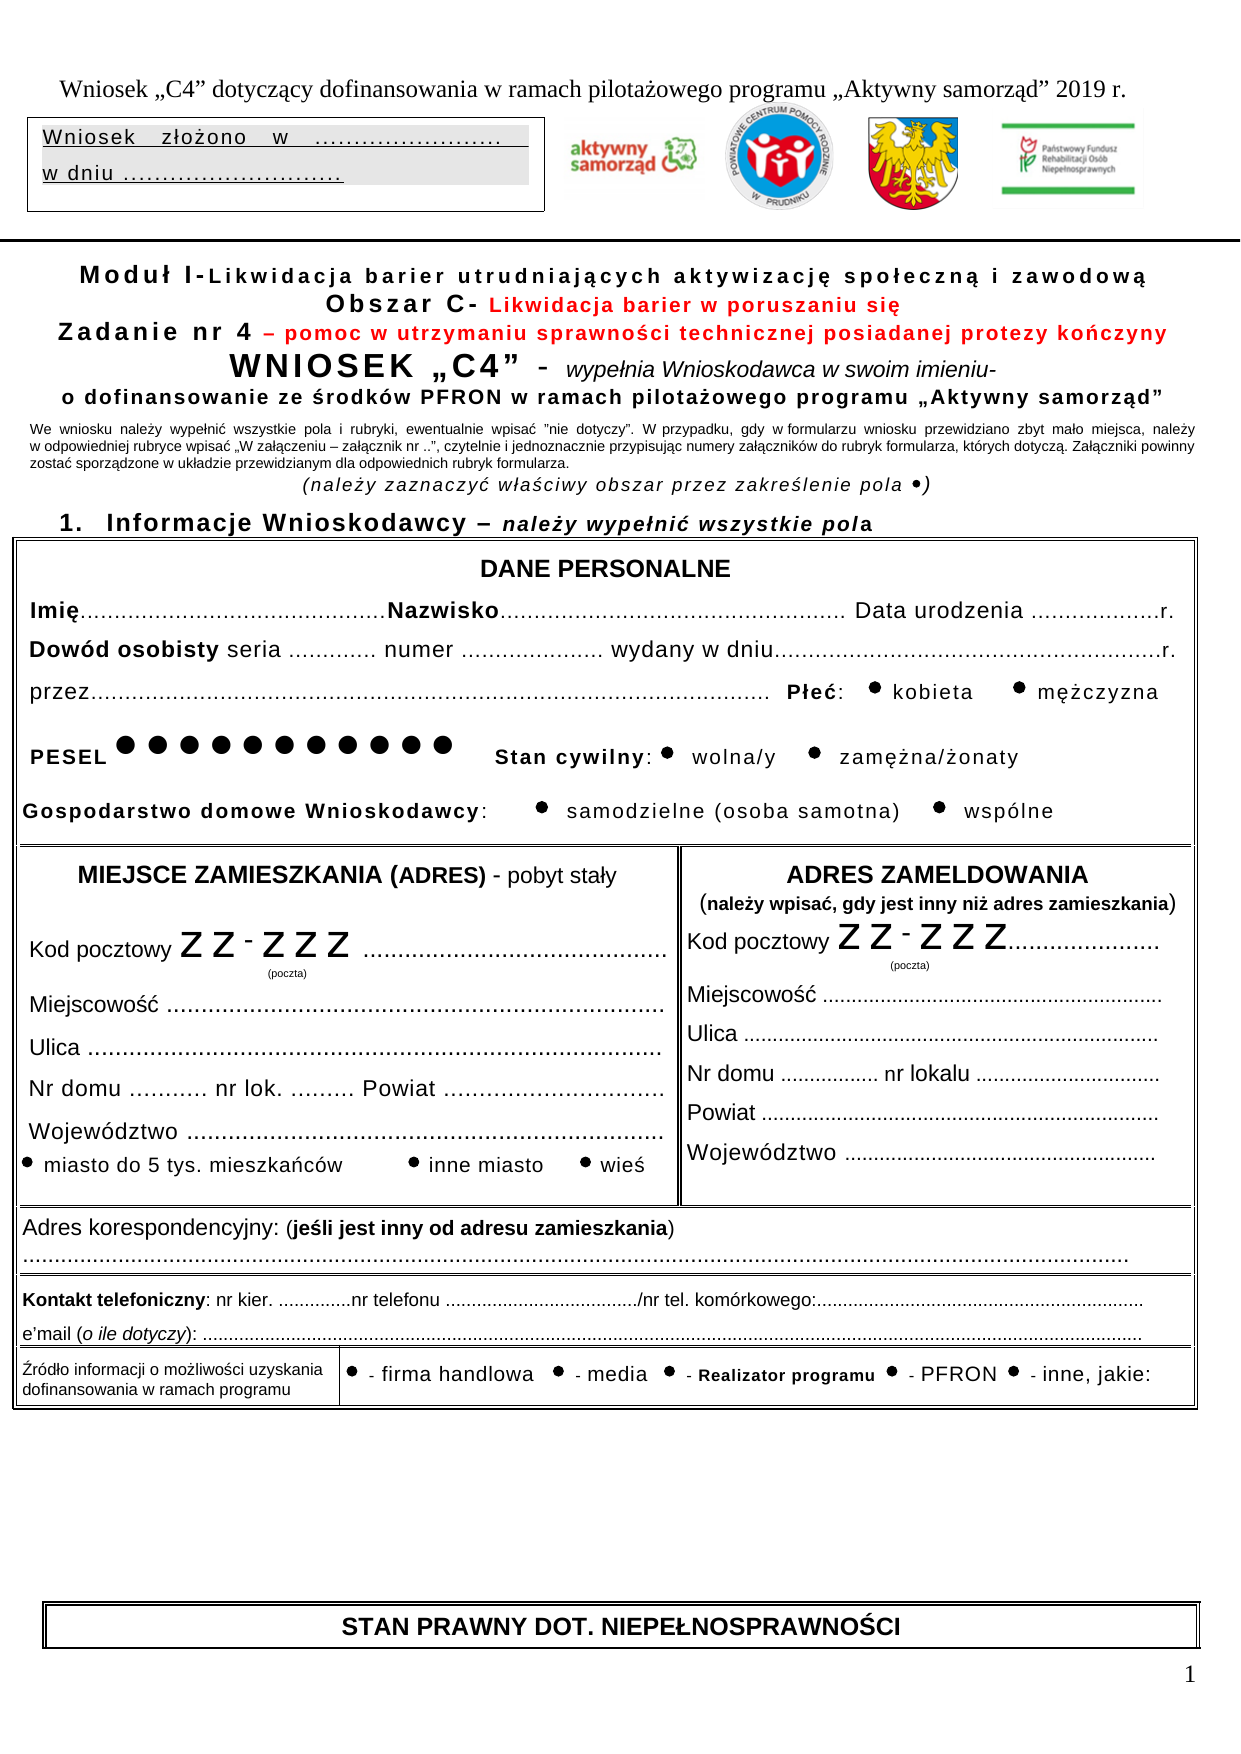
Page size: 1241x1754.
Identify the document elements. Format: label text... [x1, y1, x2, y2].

text Moduł I-Likwidacja barier utrudniających aktywizację społeczną i zawodową [29, 260, 1196, 289]
table_cell ADRES ZAMELDOWANIA (należy wpisać, gdy jest inny niż adres zamieszkania) Kod pocztowy - ...................... (poczta) Miejscowość ........................................................... Ulica ........................................................................ Nr domu ................. nr lokalu ................................ Powiat ..................................................................... Województwo ...................................................... [679, 844, 1196, 1205]
text Zadanie nr 4 – pomoc w utrzymaniu sprawności technicznej posiadanej protezy kończyny [29, 317, 1196, 346]
picture [725, 102, 834, 210]
picture [868, 117, 958, 210]
picture [563, 112, 705, 210]
text We wniosku należy wypełnić wszystkie pola i rubryki, ewentualnie wpisać ”nie dotyczy”. W przypadku, gdy w formularzu wniosku przewidziano zbyt mało miejsca, należy w odpowiedniej rubryce wpisać „W załączeniu – załącznik nr ..”, czytelnie i jednoznacznie przypisując numery załączników do rubryk formularza, których dotyczą. Załączniki powinny zostać sporządzone w układzie przewidzianym dla odpowiednich rubryk formularza. [29, 421, 1196, 471]
text 1. Informacje Wnioskodawcy – należy wypełnić wszystkie pola [59, 508, 1196, 537]
text Obszar C- Likwidacja barier w poruszaniu się [29, 289, 1196, 317]
table_cell Źródło informacji o możliwości uzyskania dofinansowania w ramach programu [17, 1345, 339, 1405]
table_cell - firma handlowa - media - Realizator programu - PFRON - inne, jakie: [340, 1345, 1194, 1405]
table_cell MIEJSCE ZAMIESZKANIA (ADRES) - pobyt stały Kod pocztowy - ............................................ (poczta) Miejscowość ........................................................................ Ulica ................................................................................... Nr domu ........... nr lok. ......... Powiat ............................... Województwo ..................................................................... miasto do 5 tys. mieszkańców inne miasto wieś [15, 844, 679, 1205]
text o dofinansowanie ze środków PFRON w ramach pilotażowego programu „Aktywny samorząd” [29, 384, 1196, 408]
text WNIOSEK „C4” - wypełnia Wnioskodawca w swoim imieniu- [29, 346, 1196, 384]
table_cell Kontakt telefoniczny: nr kier. ..............nr telefonu ...................................../nr tel. komórkowego:............................................................... e’mail (o ile dotyczy): ..................................................................................................................................................................................... [15, 1273, 1196, 1344]
table_cell Adres korespondencyjny: (jeśli jest inny od adresu zamieszkania) .............................................................................................................................................................................. [15, 1205, 1196, 1273]
text (należy zaznaczyć właściwy obszar przez zakreślenie pola ) [29, 471, 1196, 495]
picture [992, 108, 1145, 210]
table_header DANE PERSONALNE Imię.............................................Nazwisko................................................... Data urodzenia ...................r. Dowód osobisty seria ............. numer ..................... wydany w dniu.........................................................r. przez.................................................................................................... Płeć: kobieta mężczyzna PESEL Stan cywilny: wolna/y zamężna/żonaty Gospodarstwo domowe Wnioskodawcy: samodzielne (osoba samotna) wspólne [17, 541, 1194, 844]
table_header STAN PRAWNY DOT. NIEPEŁNOSPRAWNOŚCI [47, 1606, 1196, 1647]
